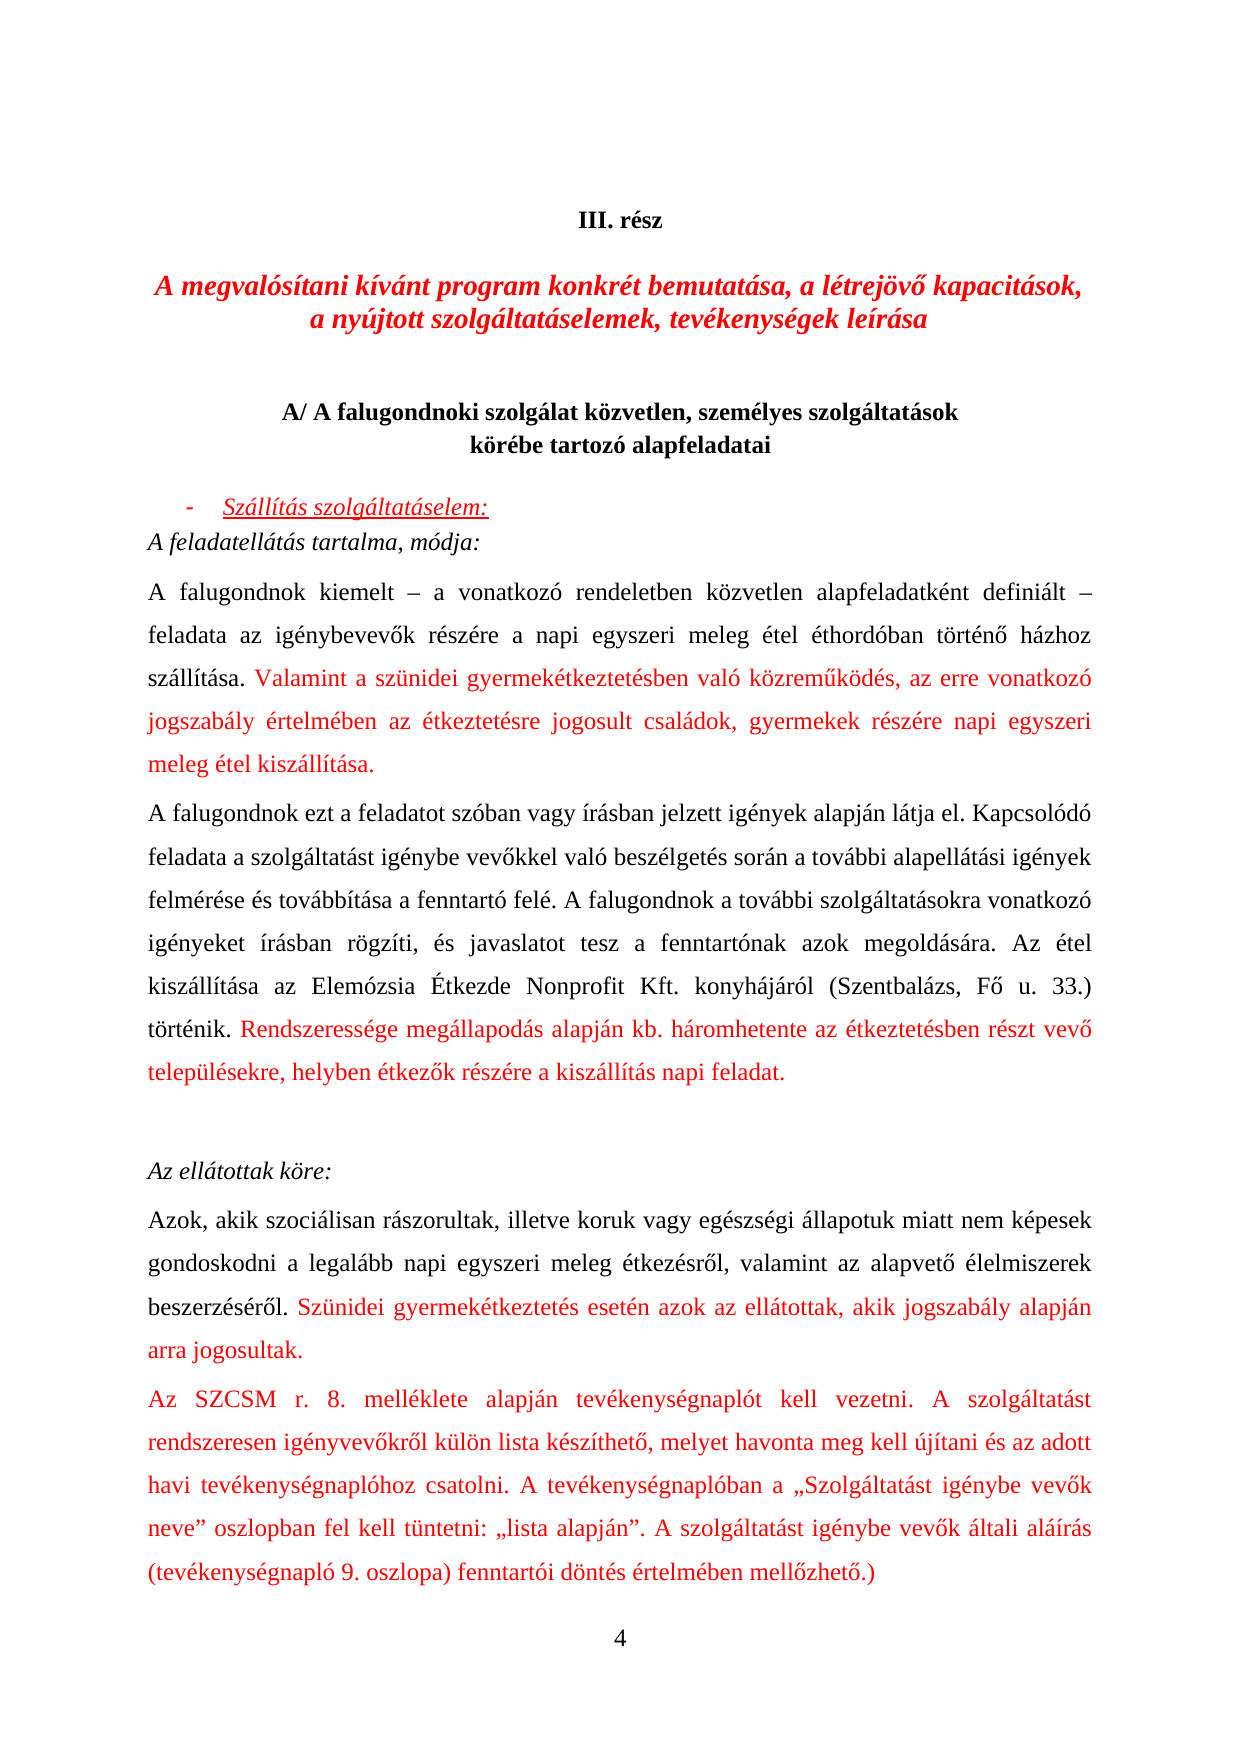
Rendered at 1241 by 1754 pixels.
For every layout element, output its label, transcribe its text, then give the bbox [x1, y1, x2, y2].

text Azok, akik szociálisan rászorultak, illetve koruk vagy egészségi állapotuk miatt nem képesek gondoskodni a legalább napi egyszeri meleg étkezésről, valamint az alapvető élelmiszerek beszerzéséről. Szünidei gyermekétkeztetés esetén azok az ellátottak, akik jogszabály alapján arra jogosultak. [148, 1205, 1093, 1363]
text A falugondnok ezt a feladatot szóban vagy írásban jelzett igények alapján látja el. Kapcsolódó feladata a szolgáltatást igénybe vevőkkel való beszélgetés során a további alapellátási igények felmérése és továbbítása a fenntartó felé. A falugondnok a további szolgáltatásokra vonatkozó igényeket írásban rögzíti, és javaslatot tesz a fenntartónak azok megoldására. Az étel kiszállítása az Elemózsia Étkezde Nonprofit Kft. konyhájáról (Szentbalázs, Fő u. 33.) történik. Rendszeressége megállapodás alapján kb. háromhetente az étkeztetésben részt vevő településekre, helyben étkezők részére a kiszállítás napi feladat. [148, 798, 1093, 1086]
text Az ellátottak köre: [148, 1156, 1093, 1185]
text A/ A falugondnoki szolgálat közvetlen, személyes szolgáltatások [148, 397, 1093, 426]
text A falugondnok kiemelt – a vonatkozó rendeletben közvetlen alapfeladatként definiált – feladata az igénybevevők részére a napi egyszeri meleg étel éthordóban történő házhoz szállítása. Valamint a szünidei gyermekétkeztetésben való közreműködés, az erre vonatkozó jogszabály értelmében az étkeztetésre jogosult családok, gyermekek részére napi egyszeri meleg étel kiszállítása. [148, 577, 1093, 778]
text A megvalósítani kívánt program konkrét bemutatása, a létrejövő kapacitások, a nyújtott szolgáltatáselemek, tevékenységek leírása [148, 268, 1093, 335]
text körébe tartozó alapfeladatai [148, 430, 1093, 459]
text Az SZCSM r. 8. melléklete alapján tevékenységnaplót kell vezetni. A szolgáltatást rendszeresen igényvevőkről külön lista készíthető, melyet havonta meg kell újítani és az adott havi tevékenységnaplóhoz csatolni. A tevékenységnaplóban a „Szolgáltatást igénybe vevők neve” oszlopban fel kell tüntetni: „lista alapján”. A szolgáltatást igénybe vevők általi aláírás (tevékenységnapló 9. oszlopa) fenntartói döntés értelmében mellőzhető.) [148, 1384, 1093, 1585]
list Szállítás szolgáltatáselem: [185, 492, 1093, 521]
text III. rész [148, 206, 1093, 234]
text A feladatellátás tartalma, módja: [148, 527, 1093, 556]
